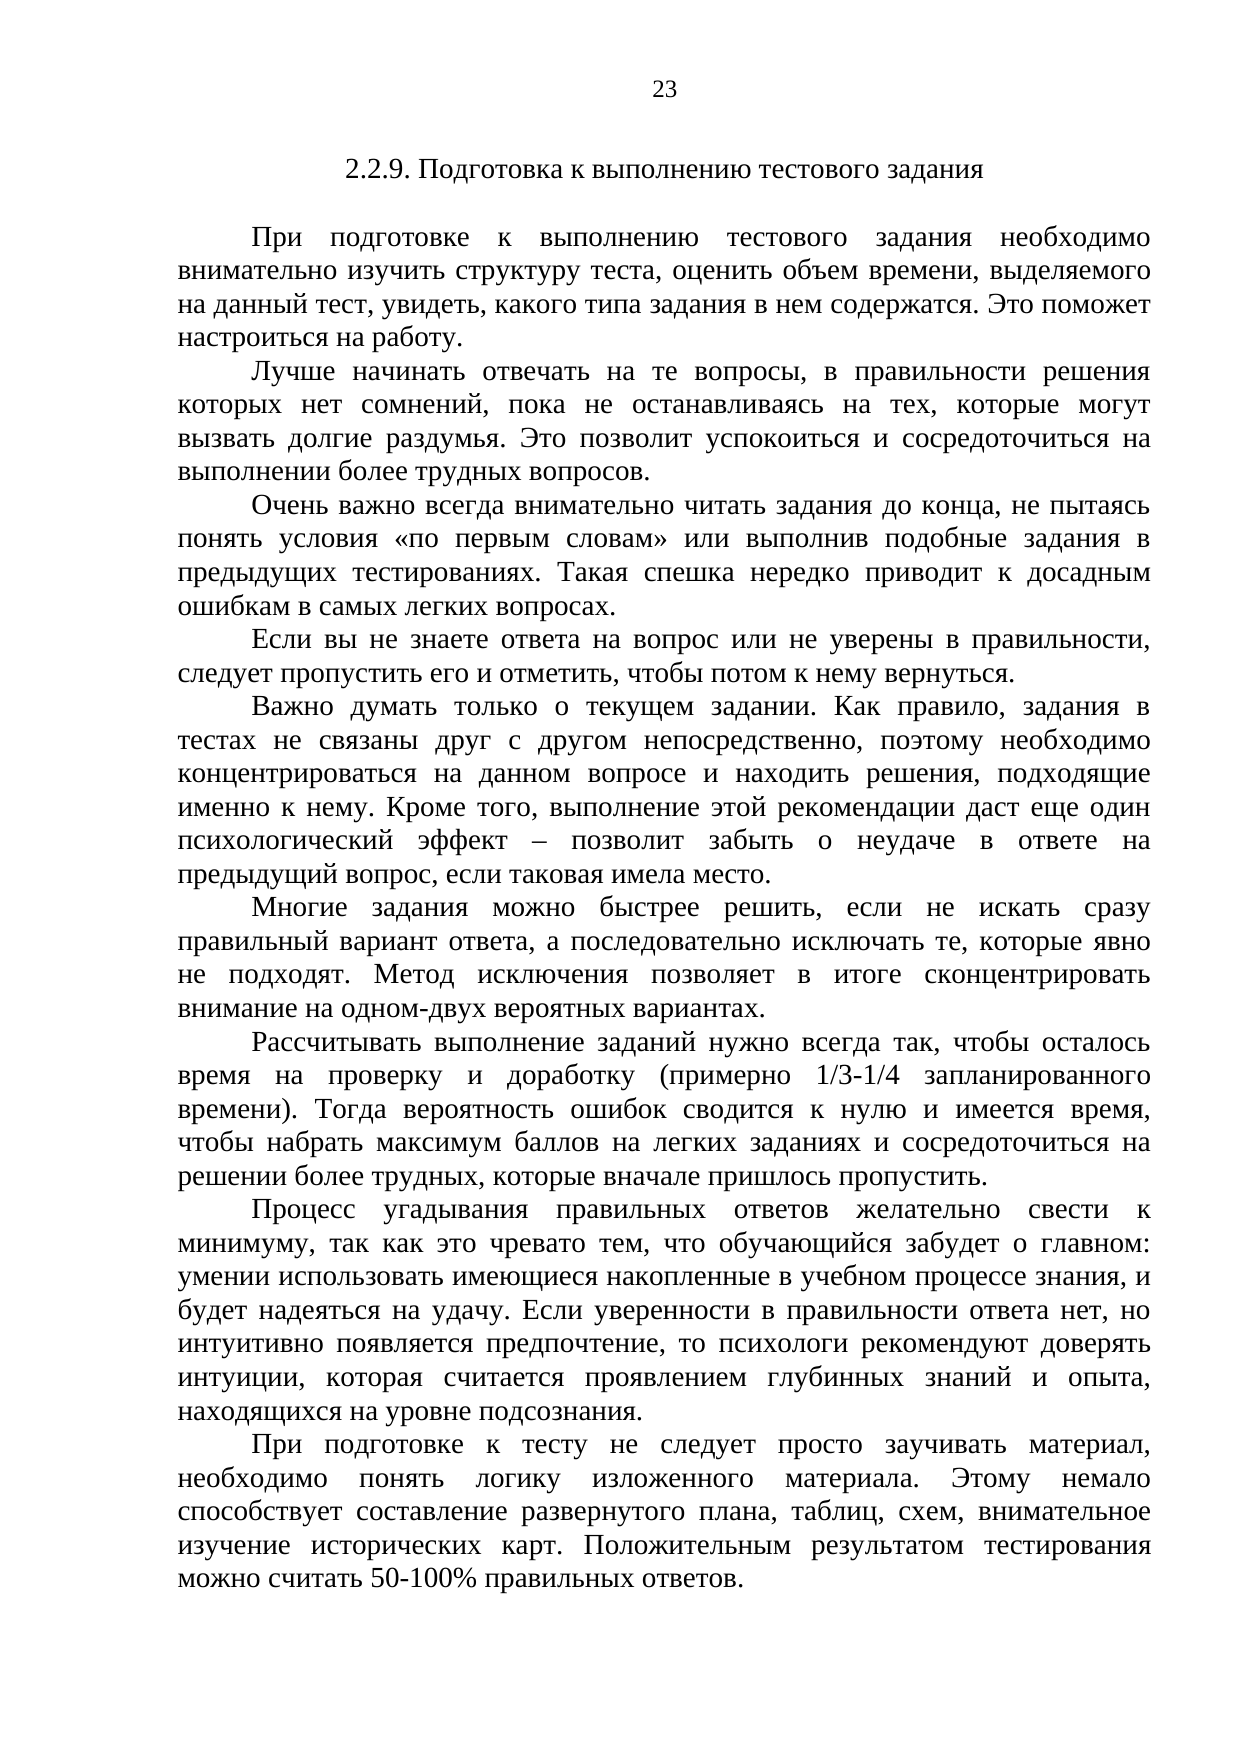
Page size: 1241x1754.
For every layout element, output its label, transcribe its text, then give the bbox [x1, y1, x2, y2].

text Очень важно всегда внимательно читать задания до конца, не пытаясь понять условия «по первым словам» или выполнив подобные задания в предыдущих тестированиях. Такая спешка нередко приводит к досадным ошибкам в самых легких вопросах. [177, 487, 1152, 621]
text Многие задания можно быстрее решить, если не искать сразу правильный вариант ответа, а последовательно исключать те, которые явно не подходят. Метод исключения позволяет в итоге сконцентрировать внимание на одном-двух вероятных вариантах. [177, 889, 1152, 1024]
text Важно думать только о текущем задании. Как правило, задания в тестах не связаны друг с другом непосредственно, поэтому необходимо концентрироваться на данном вопросе и находить решения, подходящие именно к нему. Кроме того, выполнение этой рекомендации даст еще один психологический эффект – позволит забыть о неудаче в ответе на предыдущий вопрос, если таковая имела место. [177, 688, 1152, 889]
text Если вы не знаете ответа на вопрос или не уверены в правильности, следует пропустить его и отметить, чтобы потом к нему вернуться. [177, 621, 1152, 688]
text Лучше начинать отвечать на те вопросы, в правильности решения которых нет сомнений, пока не останавливаясь на тех, которые могут вызвать долгие раздумья. Это позволит успокоиться и сосредоточиться на выполнении более трудных вопросов. [177, 353, 1152, 487]
text При подготовке к выполнению тестового задания необходимо внимательно изучить структуру теста, оценить объем времени, выделяемого на данный тест, увидеть, какого типа задания в нем содержатся. Это поможет настроиться на работу. [177, 219, 1152, 353]
text При подготовке к тесту не следует просто заучивать материал, необходимо понять логику изложенного материала. Этому немало способствует составление развернутого плана, таблиц, схем, внимательное изучение исторических карт. Положительным результатом тестирования можно считать 50-100% правильных ответов. [177, 1426, 1152, 1594]
text 2.2.9. Подготовка к выполнению тестового задания [177, 152, 1152, 185]
text Рассчитывать выполнение заданий нужно всегда так, чтобы осталось время на проверку и доработку (примерно 1/3-1/4 запланированного времени). Тогда вероятность ошибок сводится к нулю и имеется время, чтобы набрать максимум баллов на легких заданиях и сосредоточиться на решении более трудных, которые вначале пришлось пропустить. [177, 1024, 1152, 1191]
text Процесс угадывания правильных ответов желательно свести к минимуму, так как это чревато тем, что обучающийся забудет о главном: умении использовать имеющиеся накопленные в учебном процессе знания, и будет надеяться на удачу. Если уверенности в правильности ответа нет, но интуитивно появляется предпочтение, то психологи рекомендуют доверять интуиции, которая считается проявлением глубинных знаний и опыта, находящихся на уровне подсознания. [177, 1191, 1152, 1426]
